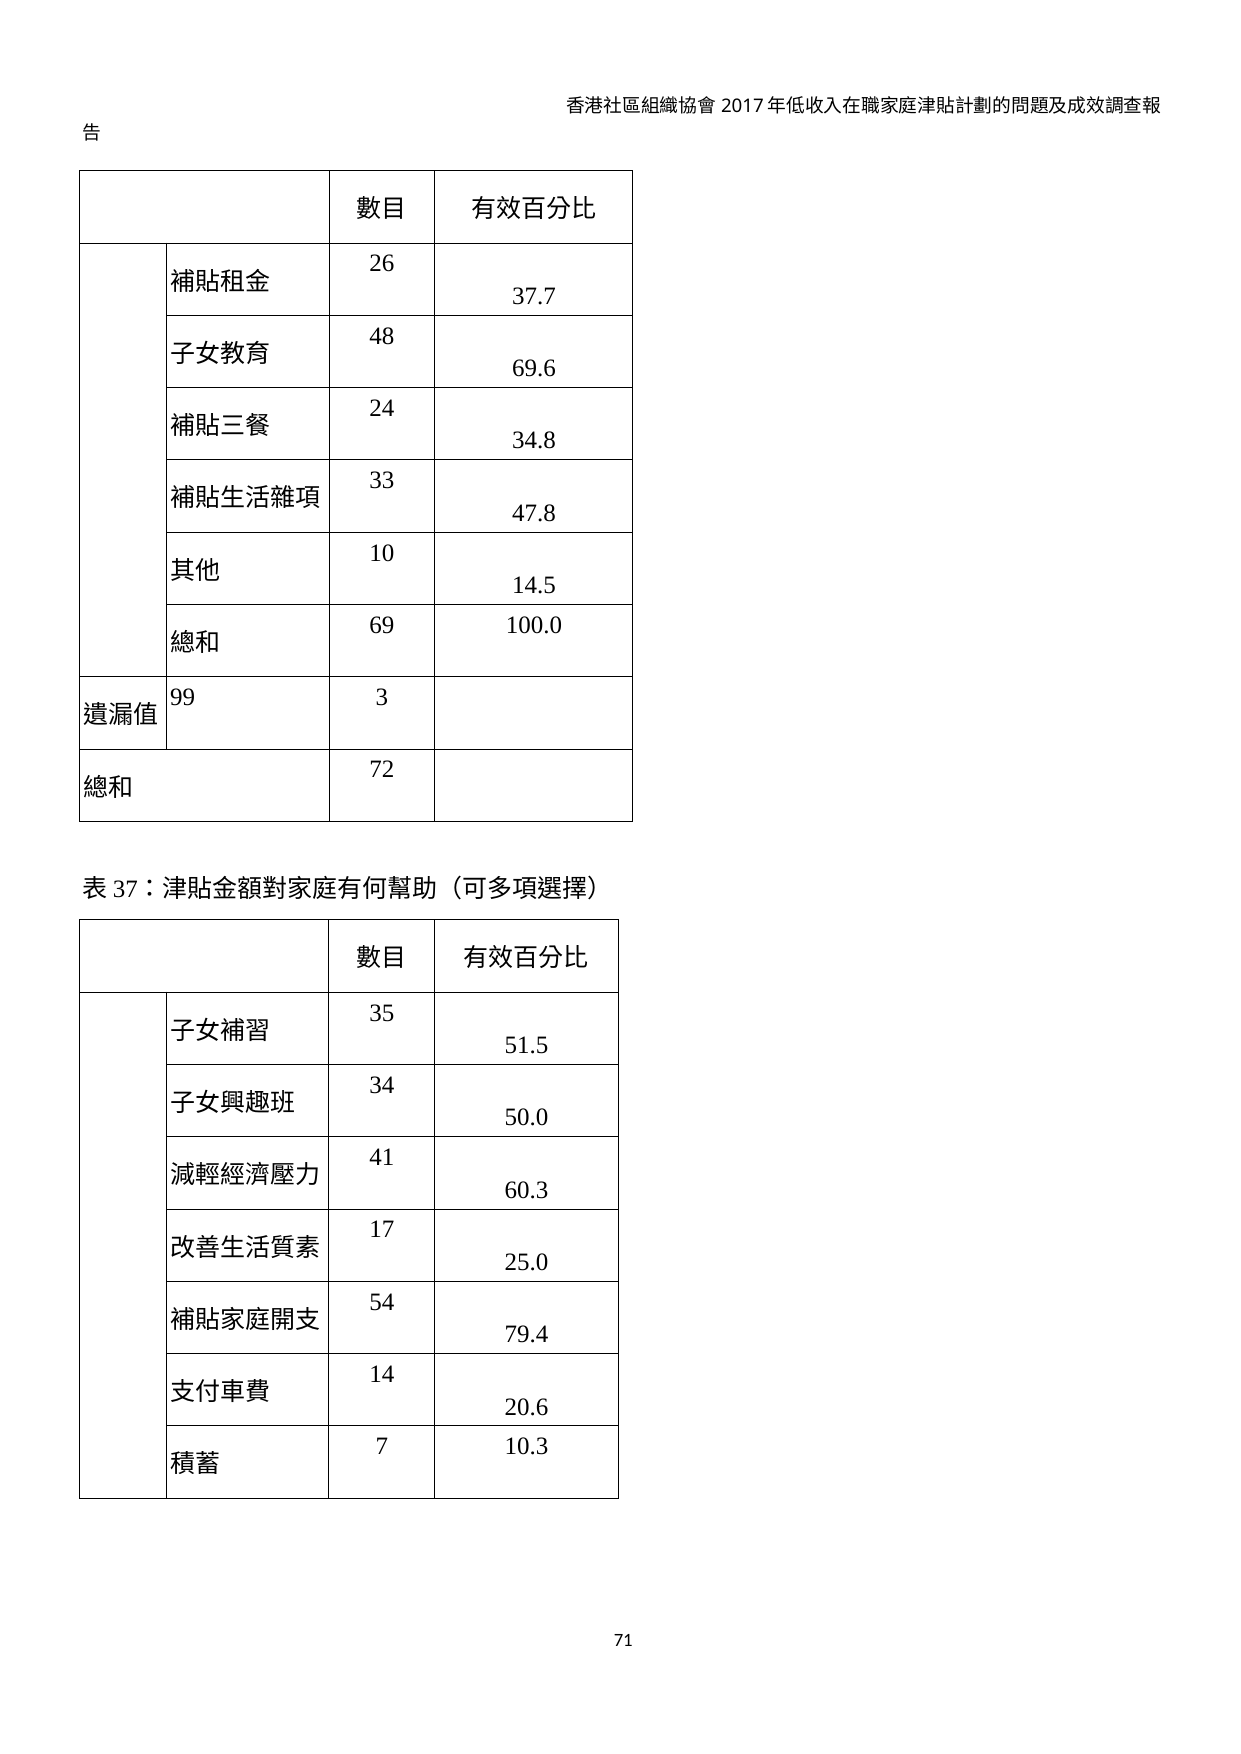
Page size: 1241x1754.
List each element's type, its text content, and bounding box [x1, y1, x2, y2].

table_cell 10.3 [435, 1426, 618, 1498]
table_cell 補貼家庭開支 [167, 1282, 328, 1353]
table_cell 100.0 [435, 605, 632, 676]
table_cell 33 [330, 460, 434, 532]
table_cell 50.0 [435, 1065, 618, 1136]
table_cell 69.6 [435, 316, 632, 387]
table_cell 25.0 [435, 1210, 618, 1281]
table_cell 34 [329, 1065, 434, 1136]
table_cell 10 [330, 533, 434, 604]
table_header 有效百分比 [435, 920, 618, 992]
table_cell 35 [329, 993, 434, 1064]
table_cell 51.5 [435, 993, 618, 1064]
table_cell 總和 [167, 605, 329, 676]
table_header [80, 171, 329, 242]
table_cell 48 [330, 316, 434, 387]
table_cell 34.8 [435, 388, 632, 459]
table_cell 子女教育 [167, 316, 329, 387]
table_cell 20.6 [435, 1354, 618, 1425]
text 表37：津貼金額對家庭有何幫助（可多項選擇） [83, 854, 1163, 919]
table_cell 子女興趣班 [167, 1065, 328, 1136]
table_header 數目 [329, 920, 434, 992]
table_cell [80, 993, 166, 1498]
table_cell 47.8 [435, 460, 632, 532]
table_cell 支付車費 [167, 1354, 328, 1425]
table_cell 子女補習 [167, 993, 328, 1064]
table_cell 3 [330, 677, 434, 748]
table_cell 14 [329, 1354, 434, 1425]
table_cell 補貼租金 [167, 244, 329, 315]
table_header 數目 [330, 171, 434, 242]
table_cell [435, 677, 632, 748]
table_cell 79.4 [435, 1282, 618, 1353]
table_cell 37.7 [435, 244, 632, 315]
table_header 有效百分比 [435, 171, 632, 242]
table_cell 24 [330, 388, 434, 459]
table_cell 72 [330, 750, 434, 821]
table_cell 改善生活質素 [167, 1210, 328, 1281]
table_cell [435, 750, 632, 821]
table_cell 其他 [167, 533, 329, 604]
table_cell 7 [329, 1426, 434, 1498]
table_cell 60.3 [435, 1137, 618, 1208]
table_cell 14.5 [435, 533, 632, 604]
table_cell 積蓄 [167, 1426, 328, 1498]
table_cell 99 [167, 677, 329, 748]
table_cell [80, 244, 166, 676]
table_cell 17 [329, 1210, 434, 1281]
table_cell 補貼三餐 [167, 388, 329, 459]
table_cell 遺漏值 [80, 677, 166, 748]
table_cell 總和 [80, 750, 329, 821]
table_cell 補貼生活雜項 [167, 460, 329, 532]
table_cell 減輕經濟壓力 [167, 1137, 328, 1208]
table_cell 69 [330, 605, 434, 676]
table_header [80, 920, 328, 992]
table_cell 54 [329, 1282, 434, 1353]
table_cell 26 [330, 244, 434, 315]
table_cell 41 [329, 1137, 434, 1208]
